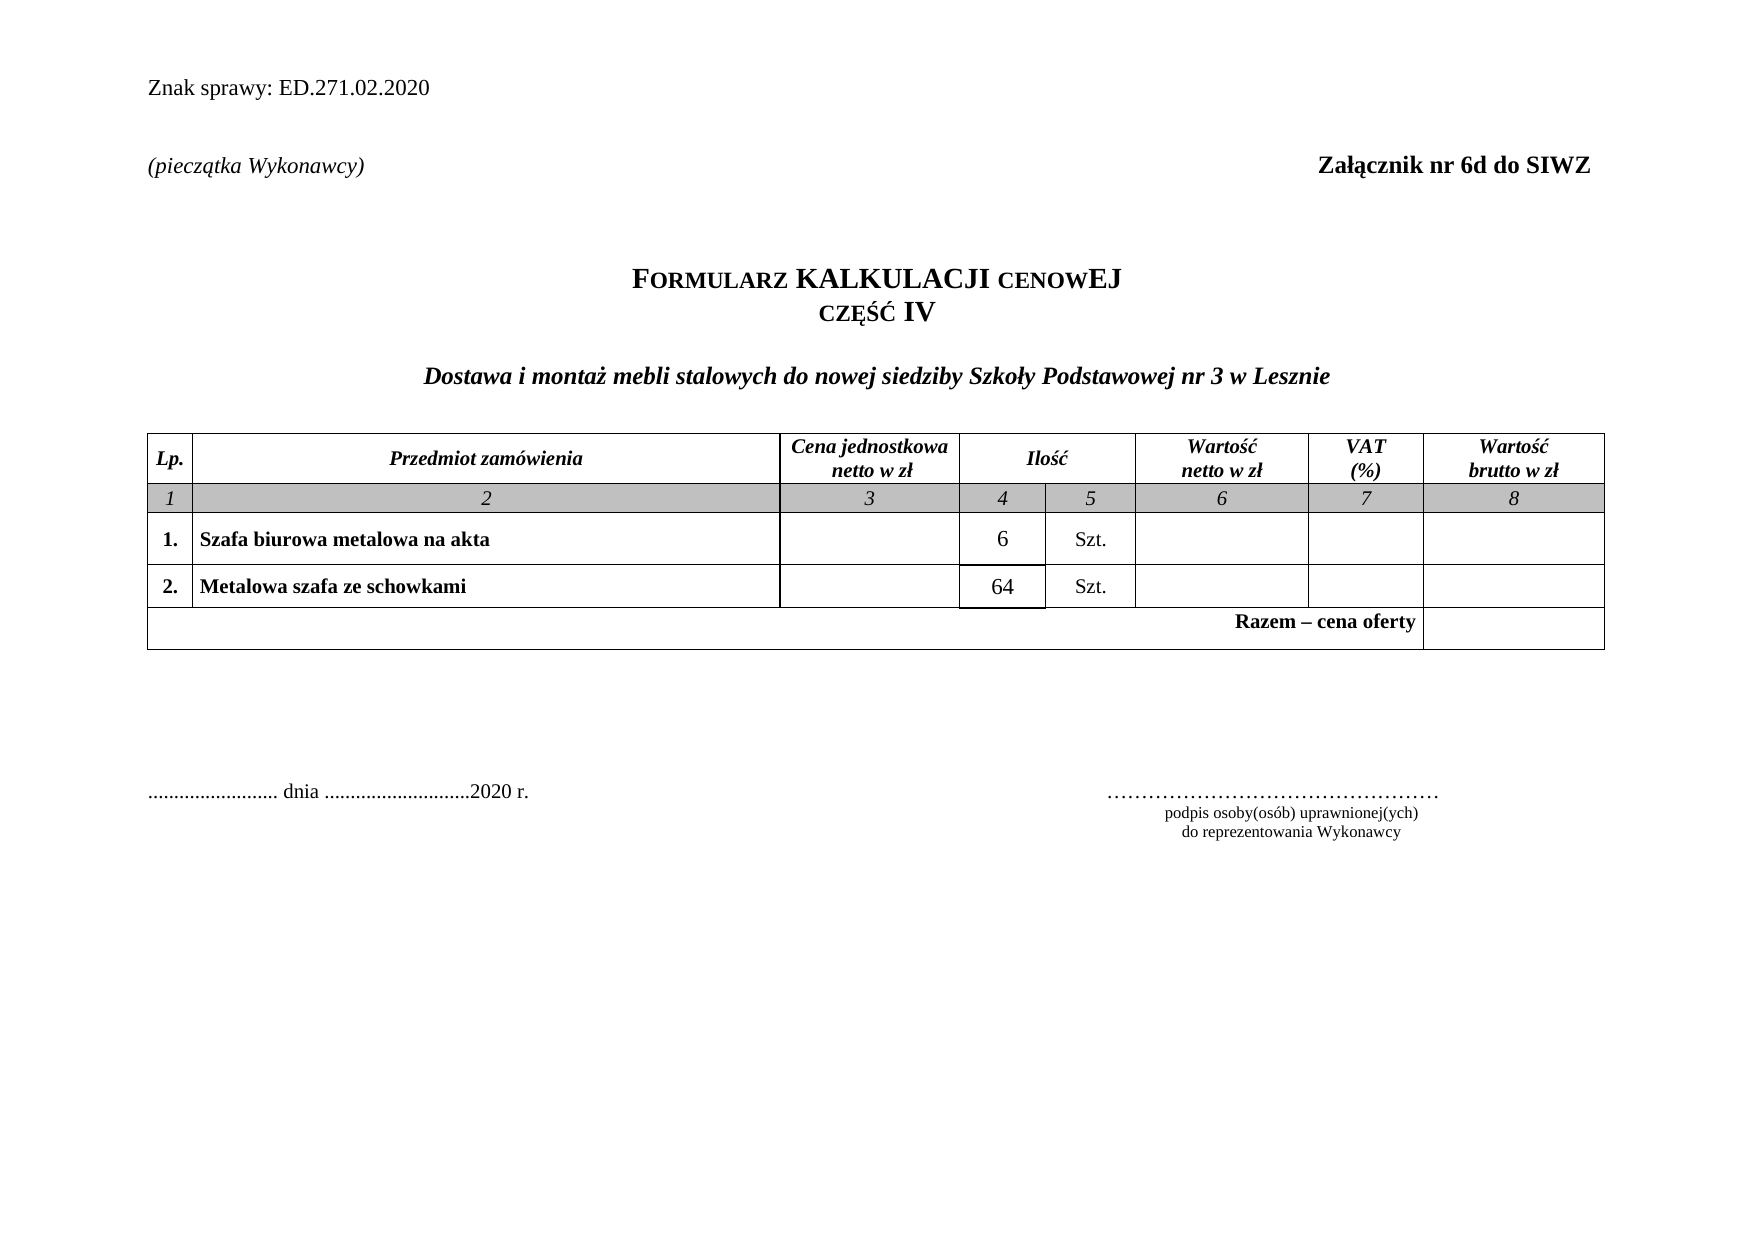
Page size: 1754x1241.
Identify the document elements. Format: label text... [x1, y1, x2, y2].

text Formularz KALKULACJI cenowEJ [148, 261, 1606, 294]
table_cell 8 [1424, 484, 1604, 512]
table_cell [1424, 608, 1604, 649]
table_cell [1309, 565, 1423, 607]
text Dostawa i montaż mebli stalowych do nowej siedziby Szkoły Podstawowej nr 3 w Lesznie [148, 361, 1606, 390]
text do reprezentowania Wykonawcy [148, 822, 1606, 841]
table_cell 6 [1136, 484, 1308, 512]
table_cell [1136, 565, 1308, 607]
table_cell Szt. [1046, 513, 1135, 564]
table_header Cena jednostkowa netto w zł [781, 434, 959, 482]
table_cell [1309, 513, 1423, 564]
text ......................... dnia ............................2020 r. ………………………………………… [148, 778, 1577, 803]
table_cell [1424, 565, 1604, 607]
table_header Wartość netto w zł [1136, 434, 1308, 482]
text część IV [148, 294, 1606, 328]
table_cell [1136, 513, 1308, 564]
table_cell 2 [193, 484, 779, 512]
table_cell 1 [148, 484, 192, 512]
table_header Wartość brutto w zł [1424, 434, 1604, 482]
table_header Ilość [960, 434, 1135, 482]
table_cell 2. [148, 565, 192, 607]
table_cell Szt. [1046, 565, 1135, 607]
table_cell [781, 513, 959, 564]
table_cell 1. [148, 513, 192, 564]
table_cell Metalowa szafa ze schowkami [193, 565, 779, 607]
table_cell Szafa biurowa metalowa na akta [193, 513, 779, 564]
table_header Lp. [148, 434, 192, 482]
table_cell [1424, 513, 1604, 564]
table_cell Razem – cena oferty [148, 608, 1423, 649]
table_cell 64 [960, 566, 1045, 607]
table_cell 6 [960, 513, 1045, 564]
table_cell 5 [1046, 484, 1135, 512]
table_header Przedmiot zamówienia [193, 434, 779, 482]
table_cell 3 [781, 484, 959, 512]
table_header VAT (%) [1309, 434, 1423, 482]
text podpis osoby(osób) uprawnionej(ych) [148, 803, 1606, 822]
table_cell [781, 565, 959, 607]
text (pieczątka Wykonawcy) Załącznik nr 6d do SIWZ [148, 151, 1577, 179]
table_cell 4 [960, 484, 1045, 512]
table_cell 7 [1309, 484, 1423, 512]
